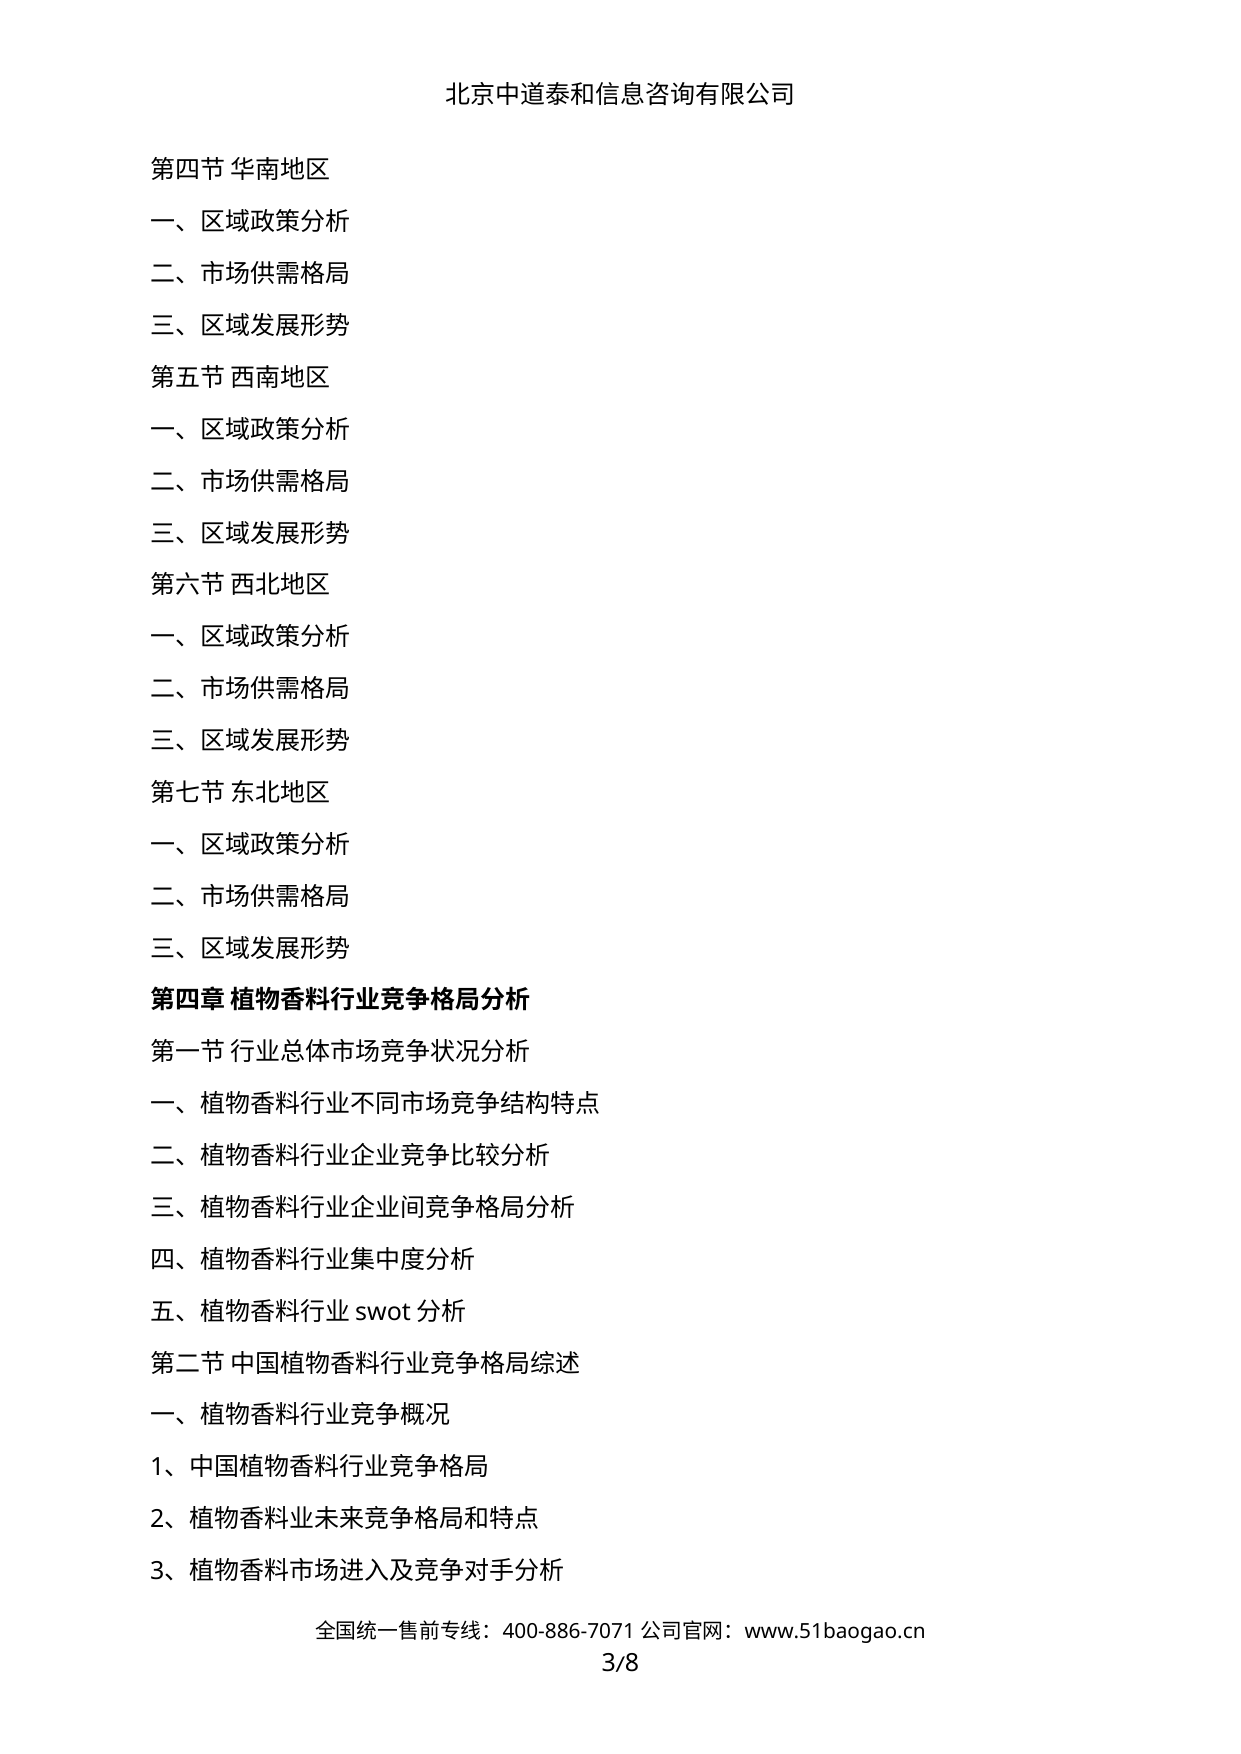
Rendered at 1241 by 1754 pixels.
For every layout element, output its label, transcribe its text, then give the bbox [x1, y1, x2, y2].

text 二、植物香料行业企业竞争比较分析 [150, 1136, 1090, 1172]
text 一、植物香料行业竞争概况 [150, 1395, 1090, 1431]
text 第五节 西南地区 [150, 357, 1090, 394]
text 四、植物香料行业集中度分析 [150, 1239, 1090, 1276]
text 第四节 华南地区 [150, 150, 1090, 186]
text 二、市场供需格局 [150, 669, 1090, 705]
text 三、区域发展形势 [150, 513, 1090, 549]
text 一、区域政策分析 [150, 409, 1090, 446]
text 3、植物香料市场进入及竞争对手分析 [150, 1551, 1090, 1587]
text 三、区域发展形势 [150, 306, 1090, 342]
text 三、区域发展形势 [150, 721, 1090, 757]
text 一、区域政策分析 [150, 202, 1090, 238]
text 三、植物香料行业企业间竞争格局分析 [150, 1187, 1090, 1224]
text 三、区域发展形势 [150, 928, 1090, 964]
text 1、中国植物香料行业竞争格局 [150, 1447, 1090, 1483]
text 二、市场供需格局 [150, 254, 1090, 290]
text 五、植物香料行业swot分析 [150, 1291, 1090, 1327]
text 二、市场供需格局 [150, 461, 1090, 497]
text 第四章 植物香料行业竞争格局分析 [150, 980, 1090, 1016]
text 第一节 行业总体市场竞争状况分析 [150, 1032, 1090, 1068]
text 一、植物香料行业不同市场竞争结构特点 [150, 1084, 1090, 1120]
text 第二节 中国植物香料行业竞争格局综述 [150, 1343, 1090, 1379]
text 第六节 西北地区 [150, 565, 1090, 601]
text 2、植物香料业未来竞争格局和特点 [150, 1499, 1090, 1535]
text 第七节 东北地区 [150, 772, 1090, 809]
text 一、区域政策分析 [150, 617, 1090, 653]
text 二、市场供需格局 [150, 876, 1090, 912]
text 一、区域政策分析 [150, 824, 1090, 861]
